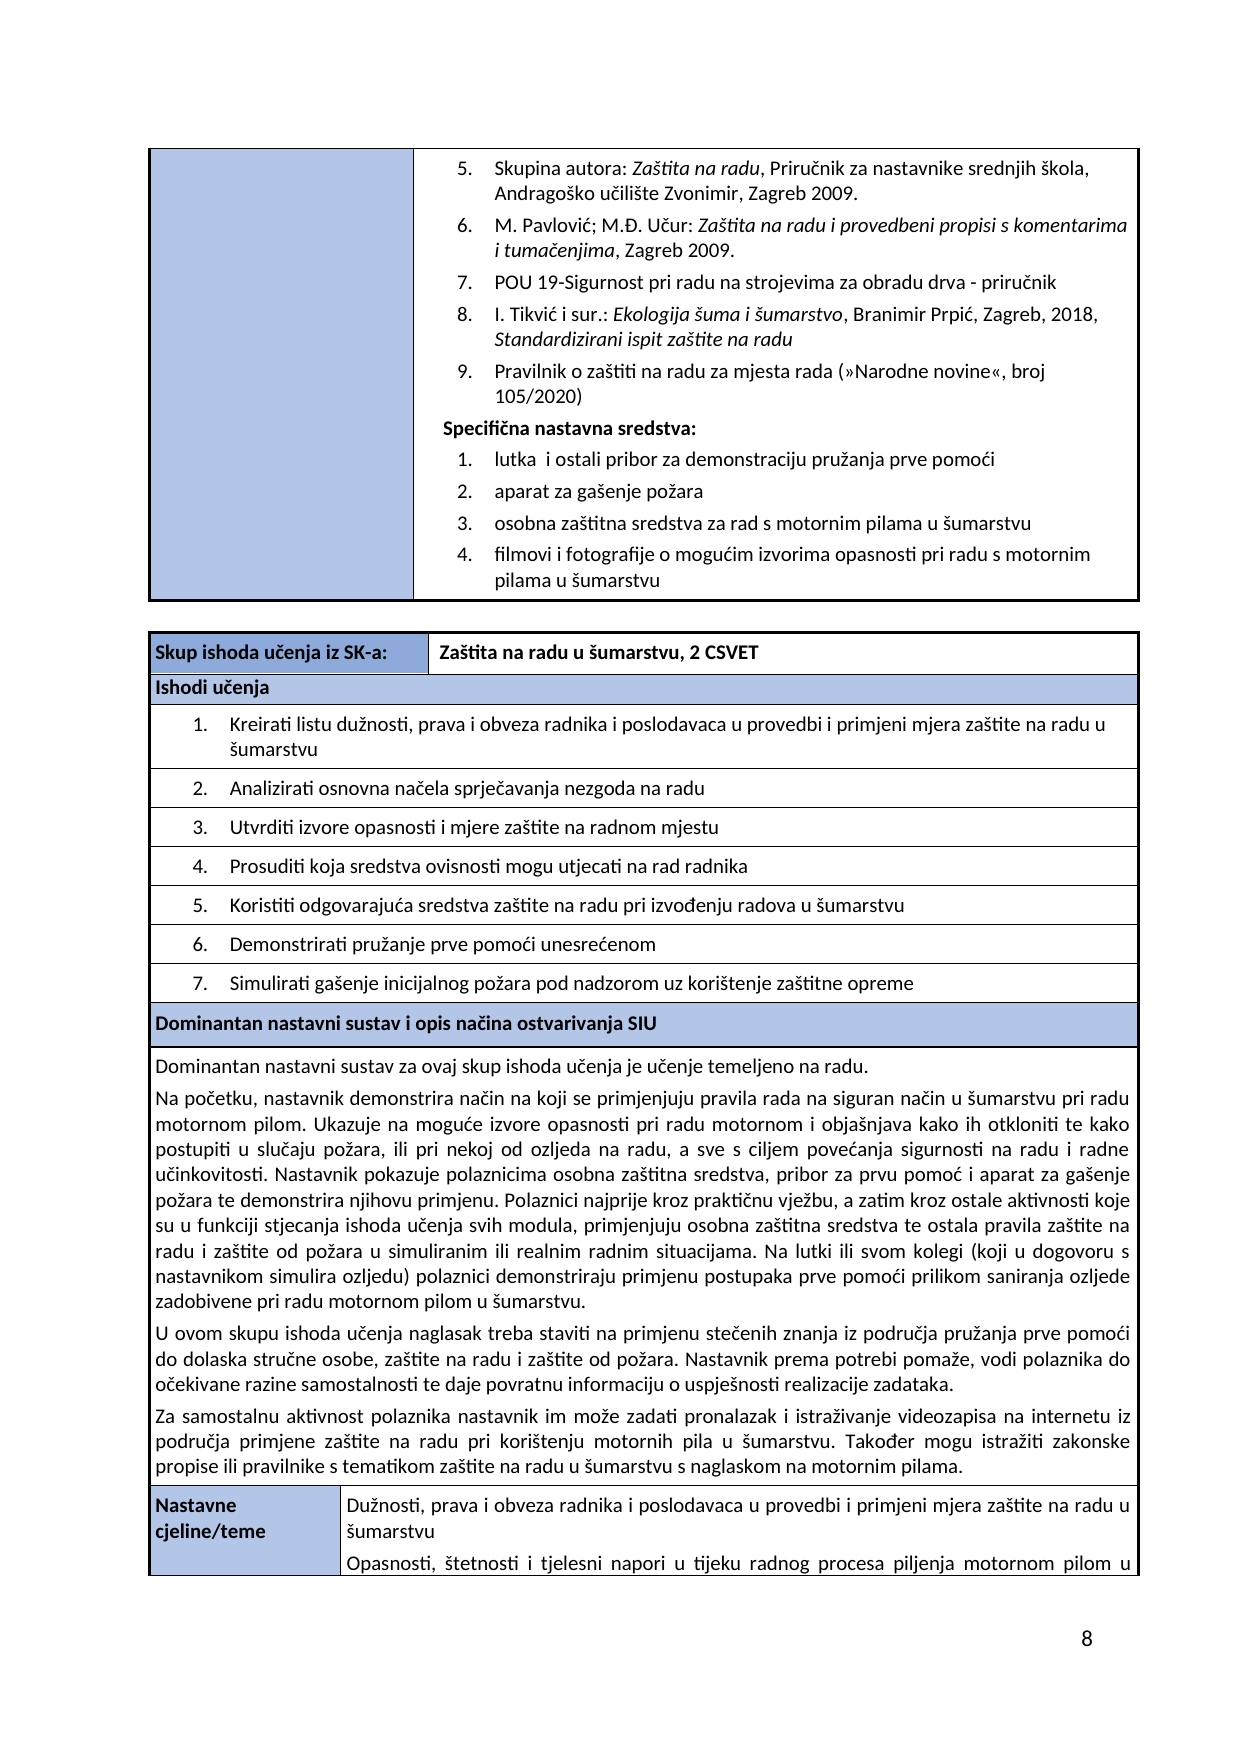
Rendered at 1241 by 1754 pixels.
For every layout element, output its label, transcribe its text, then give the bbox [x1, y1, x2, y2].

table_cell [151, 1486, 340, 1575]
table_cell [151, 149, 413, 599]
table_cell Analizirati osnovna načela sprječavanja nezgoda na radu [151, 769, 1137, 807]
table_cell Dominantan nastavni sustav za ovaj skup ishoda učenja je učenje temeljeno na radu. Na početku, nastavnik demonstrira način na koji se primjenjuju pravila rada na siguran način u šumarstvu pri radu motornom pilom. Ukazuje na moguće izvore opasnosti pri radu motornom i objašnjava kako ih otkloniti te kako postupiti u slučaju požara, ili pri nekoj od ozljeda na radu, a sve s ciljem povećanja sigurnosti na radu i radne učinkovitosti. Nastavnik pokazuje polaznicima osobna zaštitna sredstva, pribor za prvu pomoć i aparat za gašenje požara te demonstrira njihovu primjenu. Polaznici najprije kroz praktičnu vježbu, a zatim kroz ostale aktivnosti koje su u funkciji stjecanja ishoda učenja svih modula, primjenjuju osobna zaštitna sredstva te ostala pravila zaštite na radu i zaštite od požara u simuliranim ili realnim radnim situacijama. Na lutki ili svom kolegi (koji u dogovoru s nastavnikom simulira ozljedu) polaznici demonstriraju primjenu postupaka prve pomoći prilikom saniranja ozljede zadobivene pri radu motornom pilom u šumarstvu. U ovom skupu ishoda učenja naglasak treba staviti na primjenu stečenih znanja iz područja pružanja prve pomoći do dolaska stručne osobe, zaštite na radu i zaštite od požara. Nastavnik prema potrebi pomaže, vodi polaznika do očekivane razine samostalnosti te daje povratnu informaciju o uspješnosti realizacije zadataka. Za samostalnu aktivnost polaznika nastavnik im može zadati pronalazak i istraživanje videozapisa na internetu iz područja primjene zaštite na radu pri korištenju motornih pila u šumarstvu. Također mogu istražiti zakonske propise ili pravilnike s tematikom zaštite na radu u šumarstvu s naglaskom na motornim pilama. [151, 1048, 1137, 1485]
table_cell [341, 1486, 1137, 1575]
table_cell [414, 149, 1137, 599]
table_cell Simulirati gašenje inicijalnog požara pod nadzorom uz korištenje zaštitne opreme [151, 964, 1137, 1002]
table_cell Dominantan nastavni sustav i opis načina ostvarivanja SIU [151, 1003, 1137, 1046]
table_cell Demonstrirati pružanje prve pomoći unesrećenom [151, 925, 1137, 963]
table_header Skup ishoda učenja iz SK-a: [151, 634, 428, 673]
table_cell Koristiti odgovarajuća sredstva zaštite na radu pri izvođenju radova u šumarstvu [151, 886, 1137, 924]
table_cell Utvrditi izvore opasnosti i mjere zaštite na radnom mjestu [151, 808, 1137, 846]
table_header Zaštita na radu u šumarstvu, 2 CSVET [429, 634, 1137, 673]
table_cell Kreirati listu dužnosti, prava i obveza radnika i poslodavaca u provedbi i primjeni mjera zaštite na radu u šumarstvu [151, 705, 1137, 768]
table_cell Ishodi učenja [151, 675, 1137, 704]
table_cell Prosuditi koja sredstva ovisnosti mogu utjecati na rad radnika [151, 847, 1137, 885]
